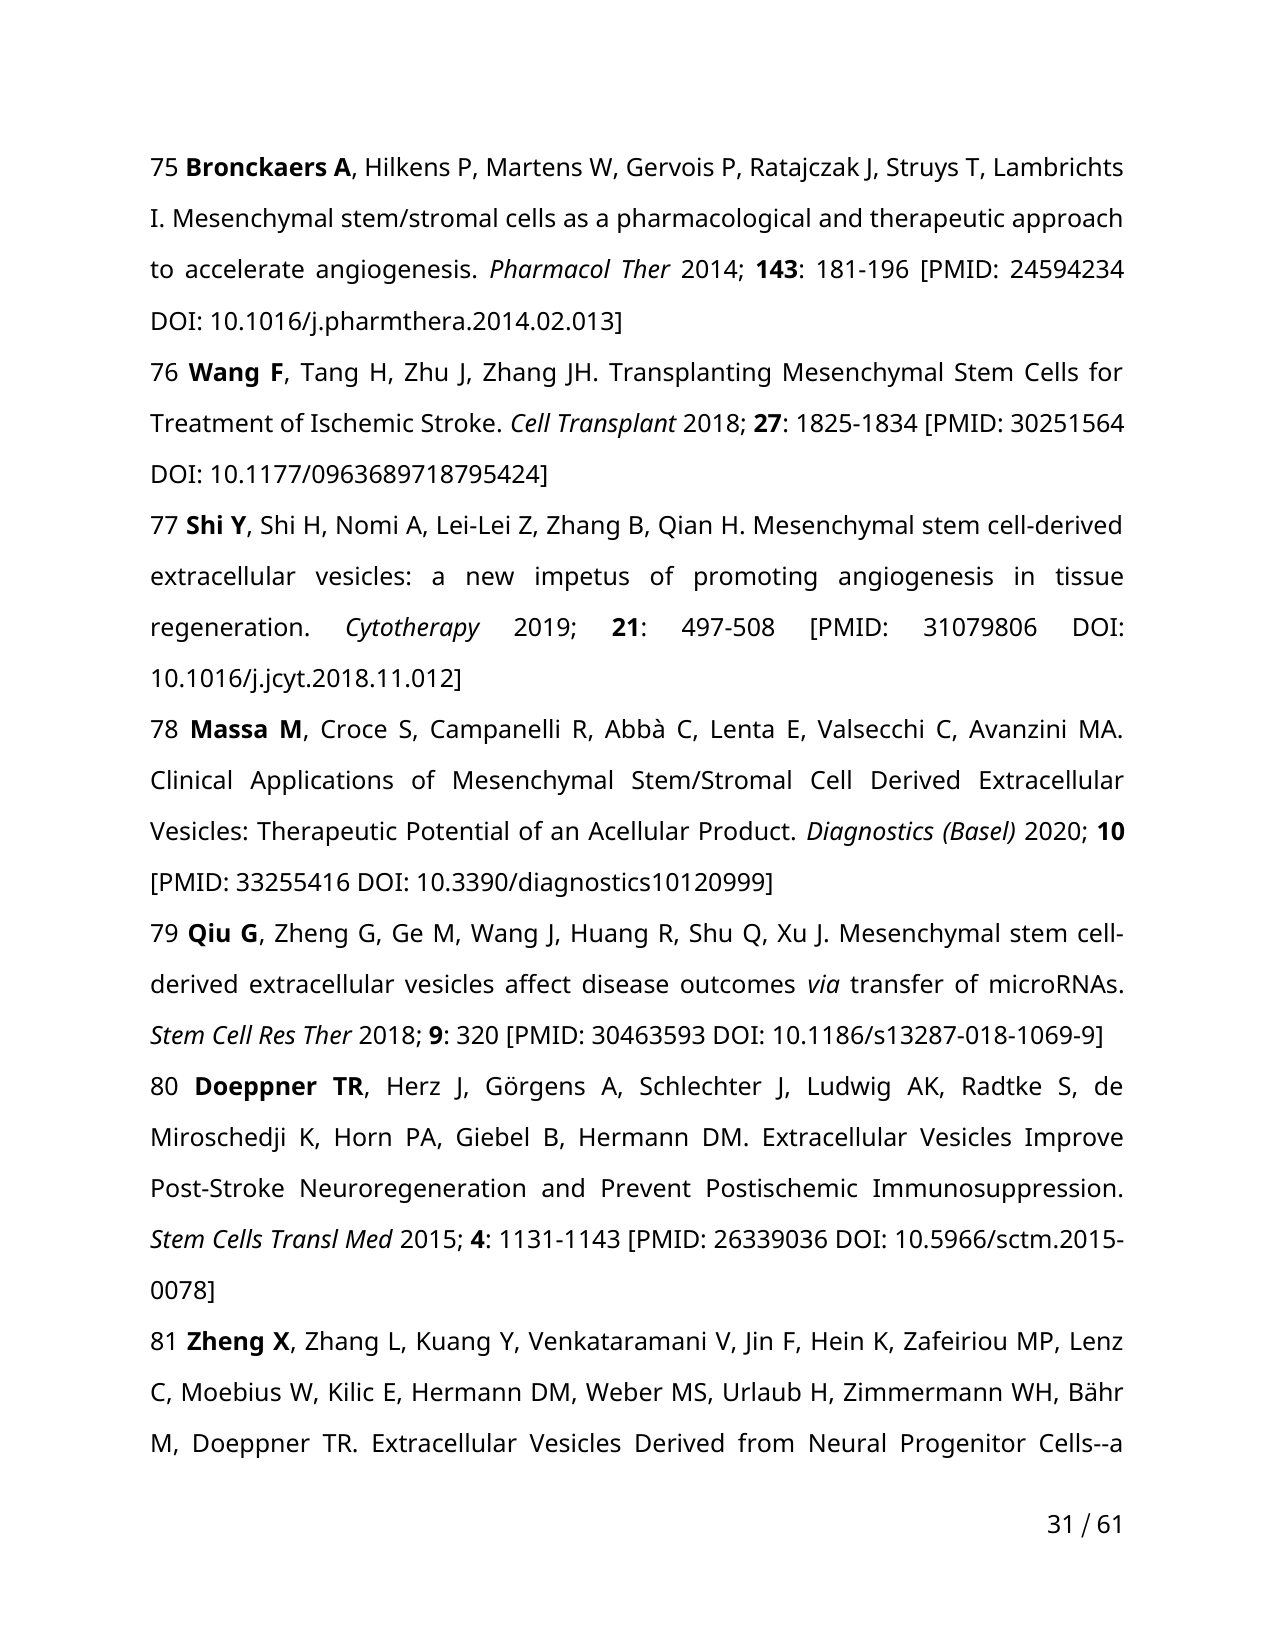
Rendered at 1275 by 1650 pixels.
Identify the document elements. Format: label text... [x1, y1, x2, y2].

text 75 Bronckaers A, Hilkens P, Martens W, Gervois P, Ratajczak J, Struys T, Lambrichts I. Mesenchymal stem/stromal cells as a pharmacological and therapeutic approach to accelerate angiogenesis. Pharmacol Ther 2014; 143: 181-196 [PMID: 24594234 DOI: 10.1016/j.pharmthera.2014.02.013] [150, 150, 1125, 337]
text 80 Doeppner TR, Herz J, Görgens A, Schlechter J, Ludwig AK, Radtke S, de Miroschedji K, Horn PA, Giebel B, Hermann DM. Extracellular Vesicles Improve Post-Stroke Neuroregeneration and Prevent Postischemic Immunosuppression. Stem Cells Transl Med 2015; 4: 1131-1143 [PMID: 26339036 DOI: 10.5966/sctm.2015-0078] [150, 1069, 1125, 1307]
text 78 Massa M, Croce S, Campanelli R, Abbà C, Lenta E, Valsecchi C, Avanzini MA. Clinical Applications of Mesenchymal Stem/Stromal Cell Derived Extracellular Vesicles: Therapeutic Potential of an Acellular Product. Diagnostics (Basel) 2020; 10 [PMID: 33255416 DOI: 10.3390/diagnostics10120999] [150, 711, 1125, 899]
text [150, 1324, 1125, 1460]
text 77 Shi Y, Shi H, Nomi A, Lei-Lei Z, Zhang B, Qian H. Mesenchymal stem cell-derived extracellular vesicles: a new impetus of promoting angiogenesis in tissue regeneration. Cytotherapy 2019; 21: 497-508 [PMID: 31079806 DOI: 10.1016/j.jcyt.2018.11.012] [150, 507, 1125, 694]
text 76 Wang F, Tang H, Zhu J, Zhang JH. Transplanting Mesenchymal Stem Cells for Treatment of Ischemic Stroke. Cell Transplant 2018; 27: 1825-1834 [PMID: 30251564 DOI: 10.1177/0963689718795424] [150, 354, 1125, 490]
text 79 Qiu G, Zheng G, Ge M, Wang J, Huang R, Shu Q, Xu J. Mesenchymal stem cell-derived extracellular vesicles affect disease outcomes via transfer of microRNAs. Stem Cell Res Ther 2018; 9: 320 [PMID: 30463593 DOI: 10.1186/s13287-018-1069-9] [150, 916, 1125, 1052]
